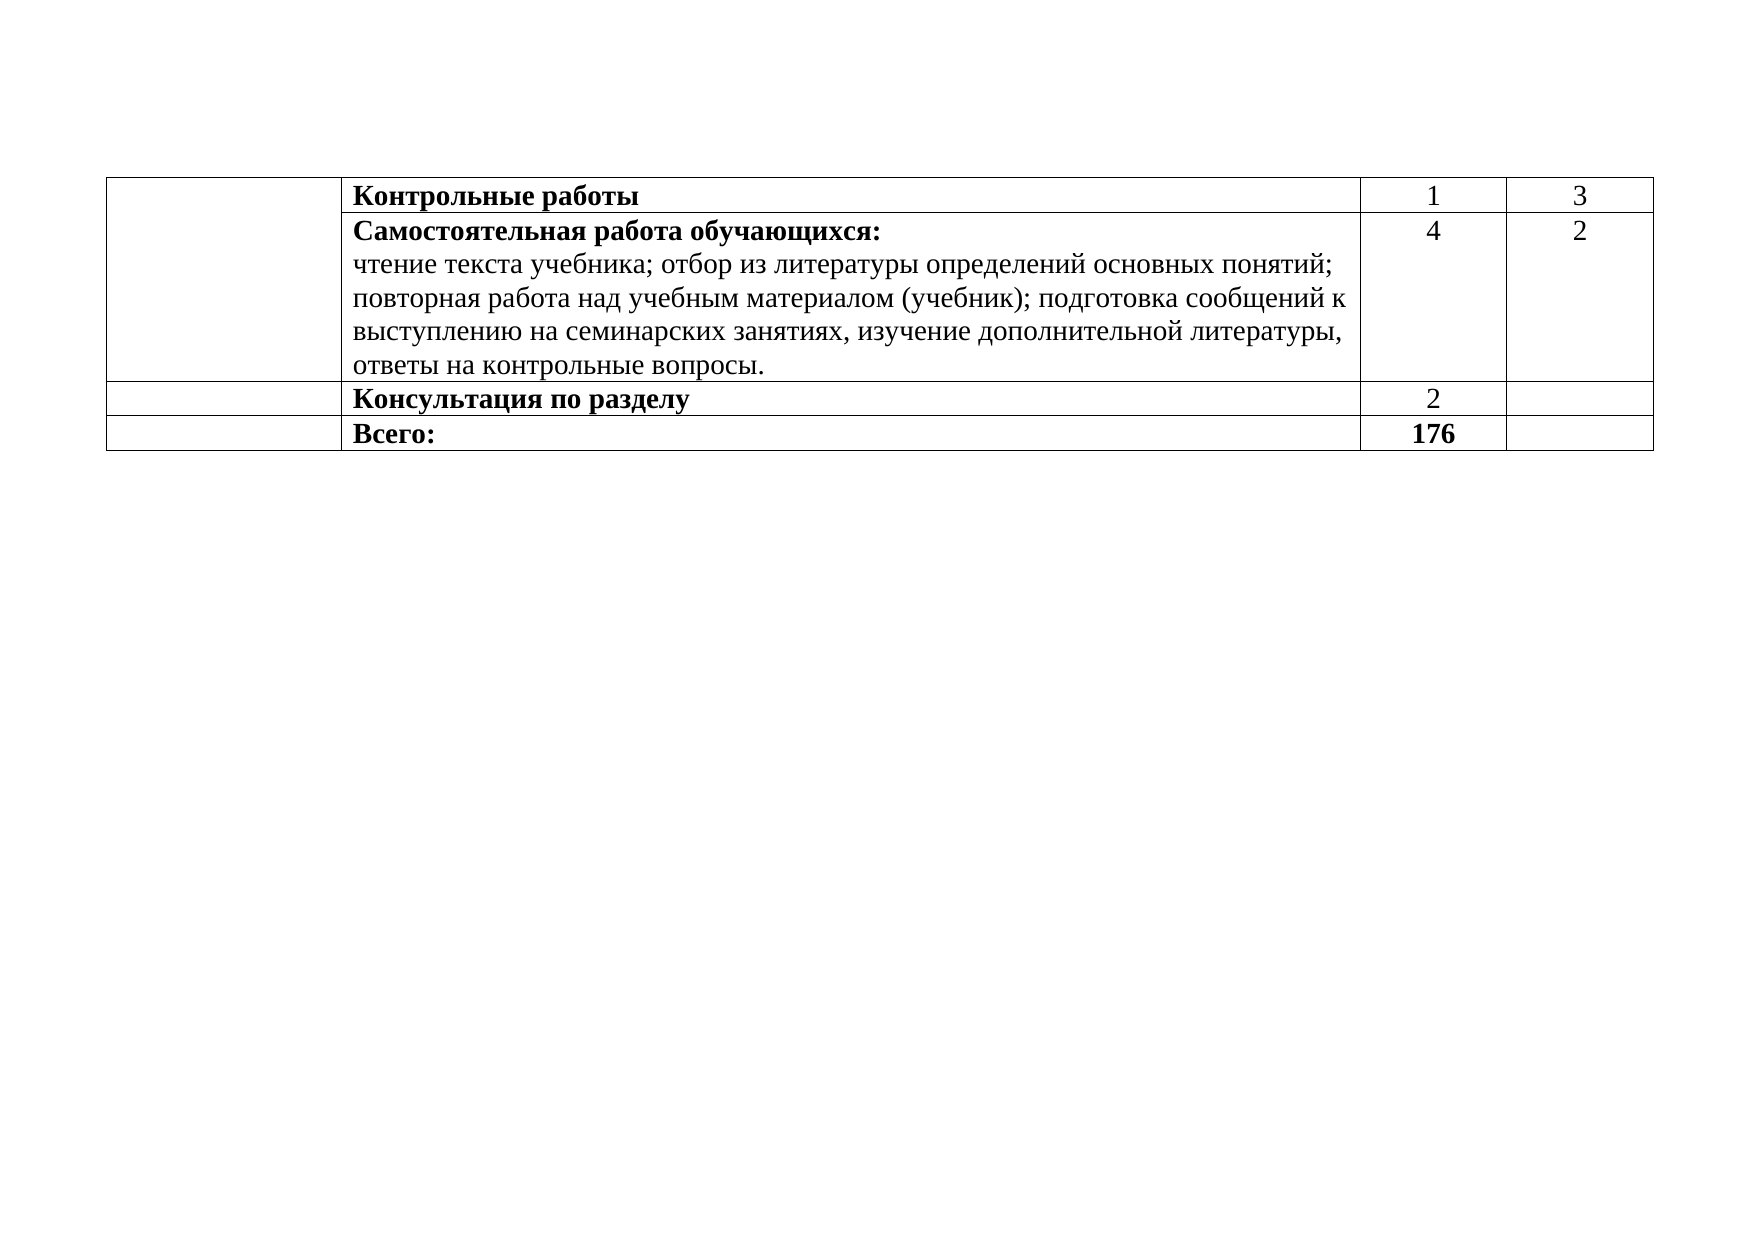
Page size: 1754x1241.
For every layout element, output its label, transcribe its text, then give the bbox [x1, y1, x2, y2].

table_cell [1507, 416, 1653, 450]
table_cell [107, 382, 341, 415]
table_cell Контрольные работы [342, 178, 1360, 212]
table_cell 3 [1507, 178, 1653, 212]
table_cell 176 [1361, 416, 1506, 450]
table_cell 2 [1507, 213, 1653, 381]
table_cell [1507, 382, 1653, 415]
table_cell Консультация по разделу [342, 382, 1360, 415]
table_cell 2 [1361, 382, 1506, 415]
table_cell Самостоятельная работа обучающихся: чтение текста учебника; отбор из литературы определений основных понятий; повторная работа над учебным материалом (учебник); подготовка сообщений к выступлению на семинарских занятиях, изучение дополнительной литературы, ответы на контрольные вопросы. [342, 213, 1360, 381]
table_cell 1 [1361, 178, 1506, 212]
table_cell Всего: [342, 416, 1360, 450]
table_cell 4 [1361, 213, 1506, 381]
table_cell [107, 416, 341, 450]
